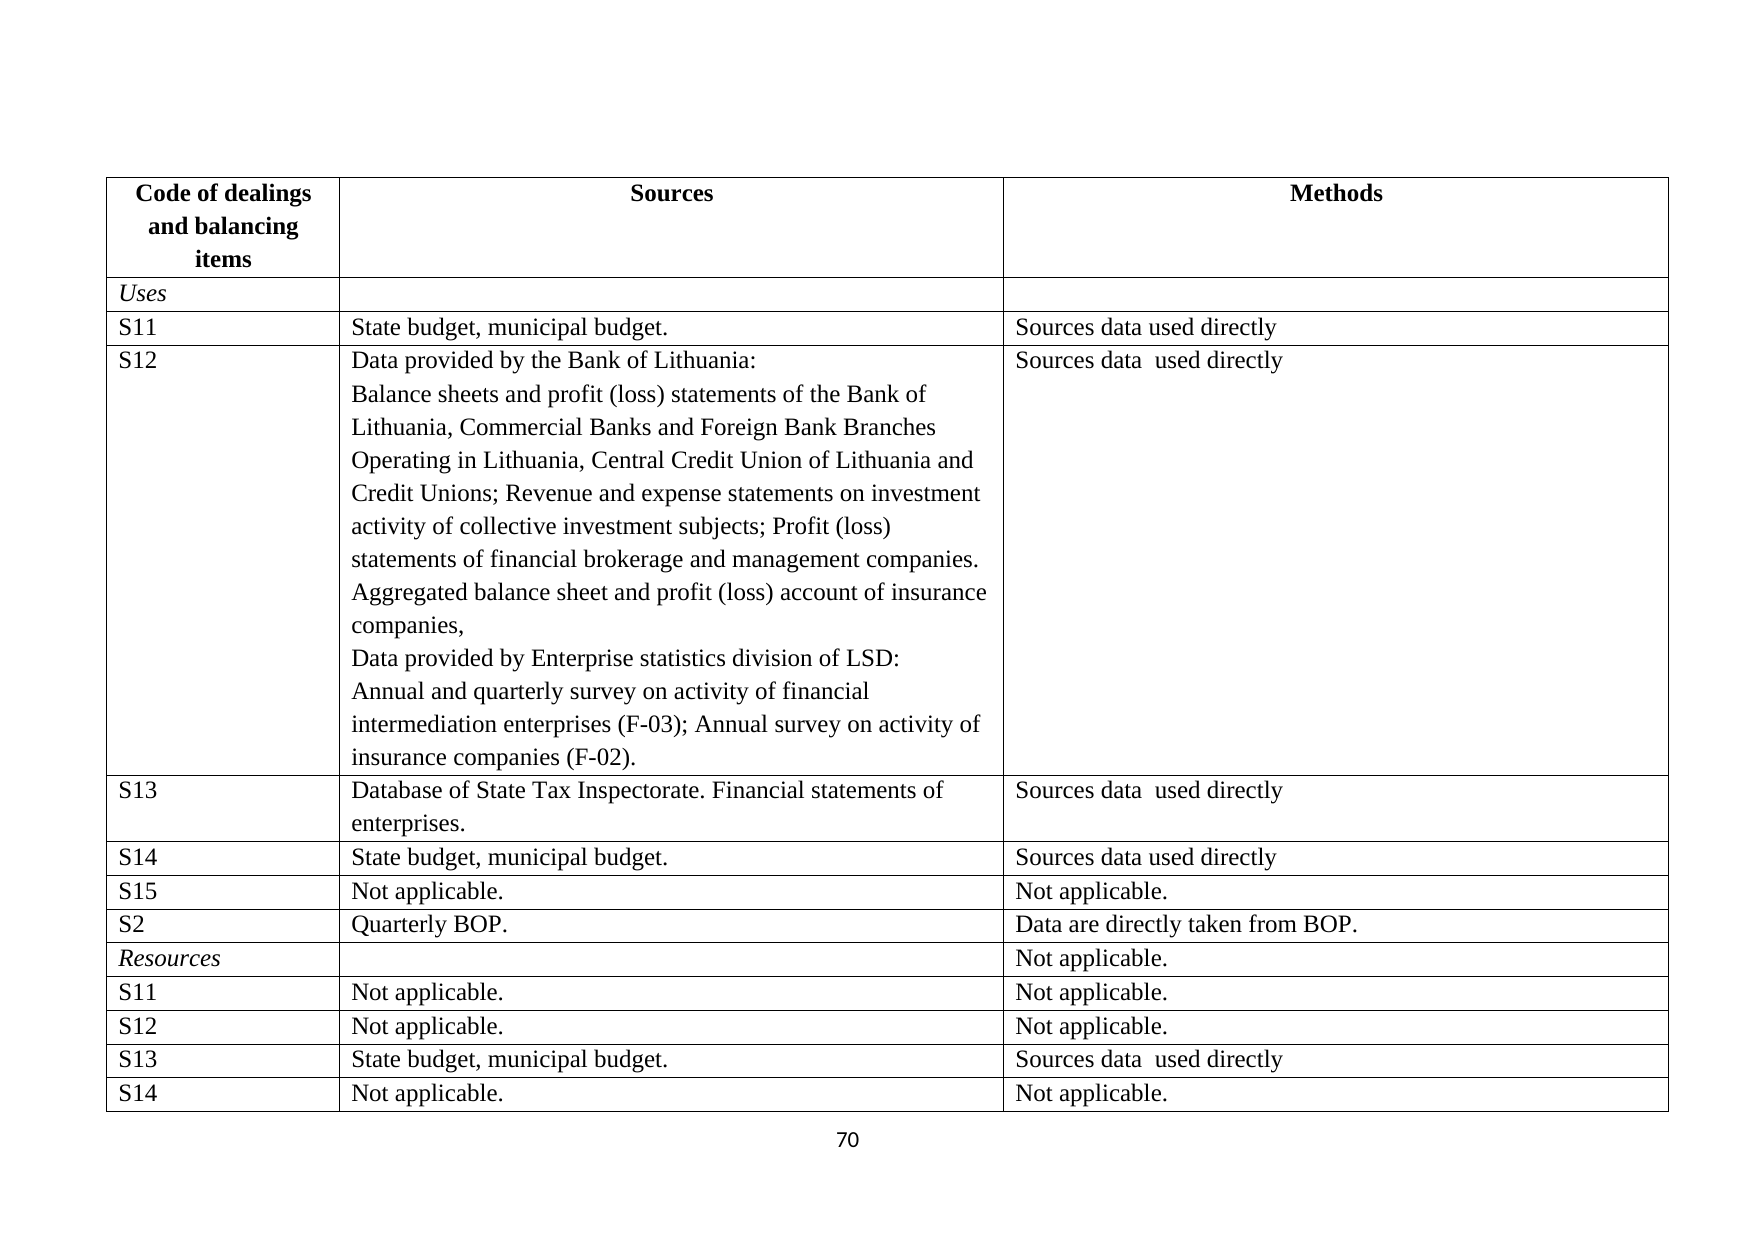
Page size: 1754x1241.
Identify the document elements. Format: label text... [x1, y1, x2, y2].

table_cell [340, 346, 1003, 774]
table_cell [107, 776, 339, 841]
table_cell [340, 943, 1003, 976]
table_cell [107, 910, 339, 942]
table_header Methods [1004, 178, 1668, 277]
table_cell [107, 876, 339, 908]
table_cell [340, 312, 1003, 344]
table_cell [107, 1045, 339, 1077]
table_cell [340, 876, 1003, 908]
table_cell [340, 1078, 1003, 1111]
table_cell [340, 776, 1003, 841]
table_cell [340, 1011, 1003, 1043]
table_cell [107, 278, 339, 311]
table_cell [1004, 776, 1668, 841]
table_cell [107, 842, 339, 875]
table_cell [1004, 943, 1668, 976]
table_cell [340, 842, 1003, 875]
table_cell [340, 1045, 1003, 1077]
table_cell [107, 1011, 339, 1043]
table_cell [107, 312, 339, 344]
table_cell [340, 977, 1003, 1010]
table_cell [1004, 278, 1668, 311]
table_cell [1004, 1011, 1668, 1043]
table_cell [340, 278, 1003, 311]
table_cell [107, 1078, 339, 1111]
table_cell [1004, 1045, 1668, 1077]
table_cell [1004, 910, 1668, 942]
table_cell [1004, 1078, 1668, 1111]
table_header Sources [340, 178, 1003, 277]
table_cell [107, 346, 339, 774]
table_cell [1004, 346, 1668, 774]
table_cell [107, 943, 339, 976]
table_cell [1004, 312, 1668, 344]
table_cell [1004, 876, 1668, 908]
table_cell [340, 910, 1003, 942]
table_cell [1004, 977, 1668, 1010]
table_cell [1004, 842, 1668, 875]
table_header Code of dealings and balancing items [107, 178, 339, 277]
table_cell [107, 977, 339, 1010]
